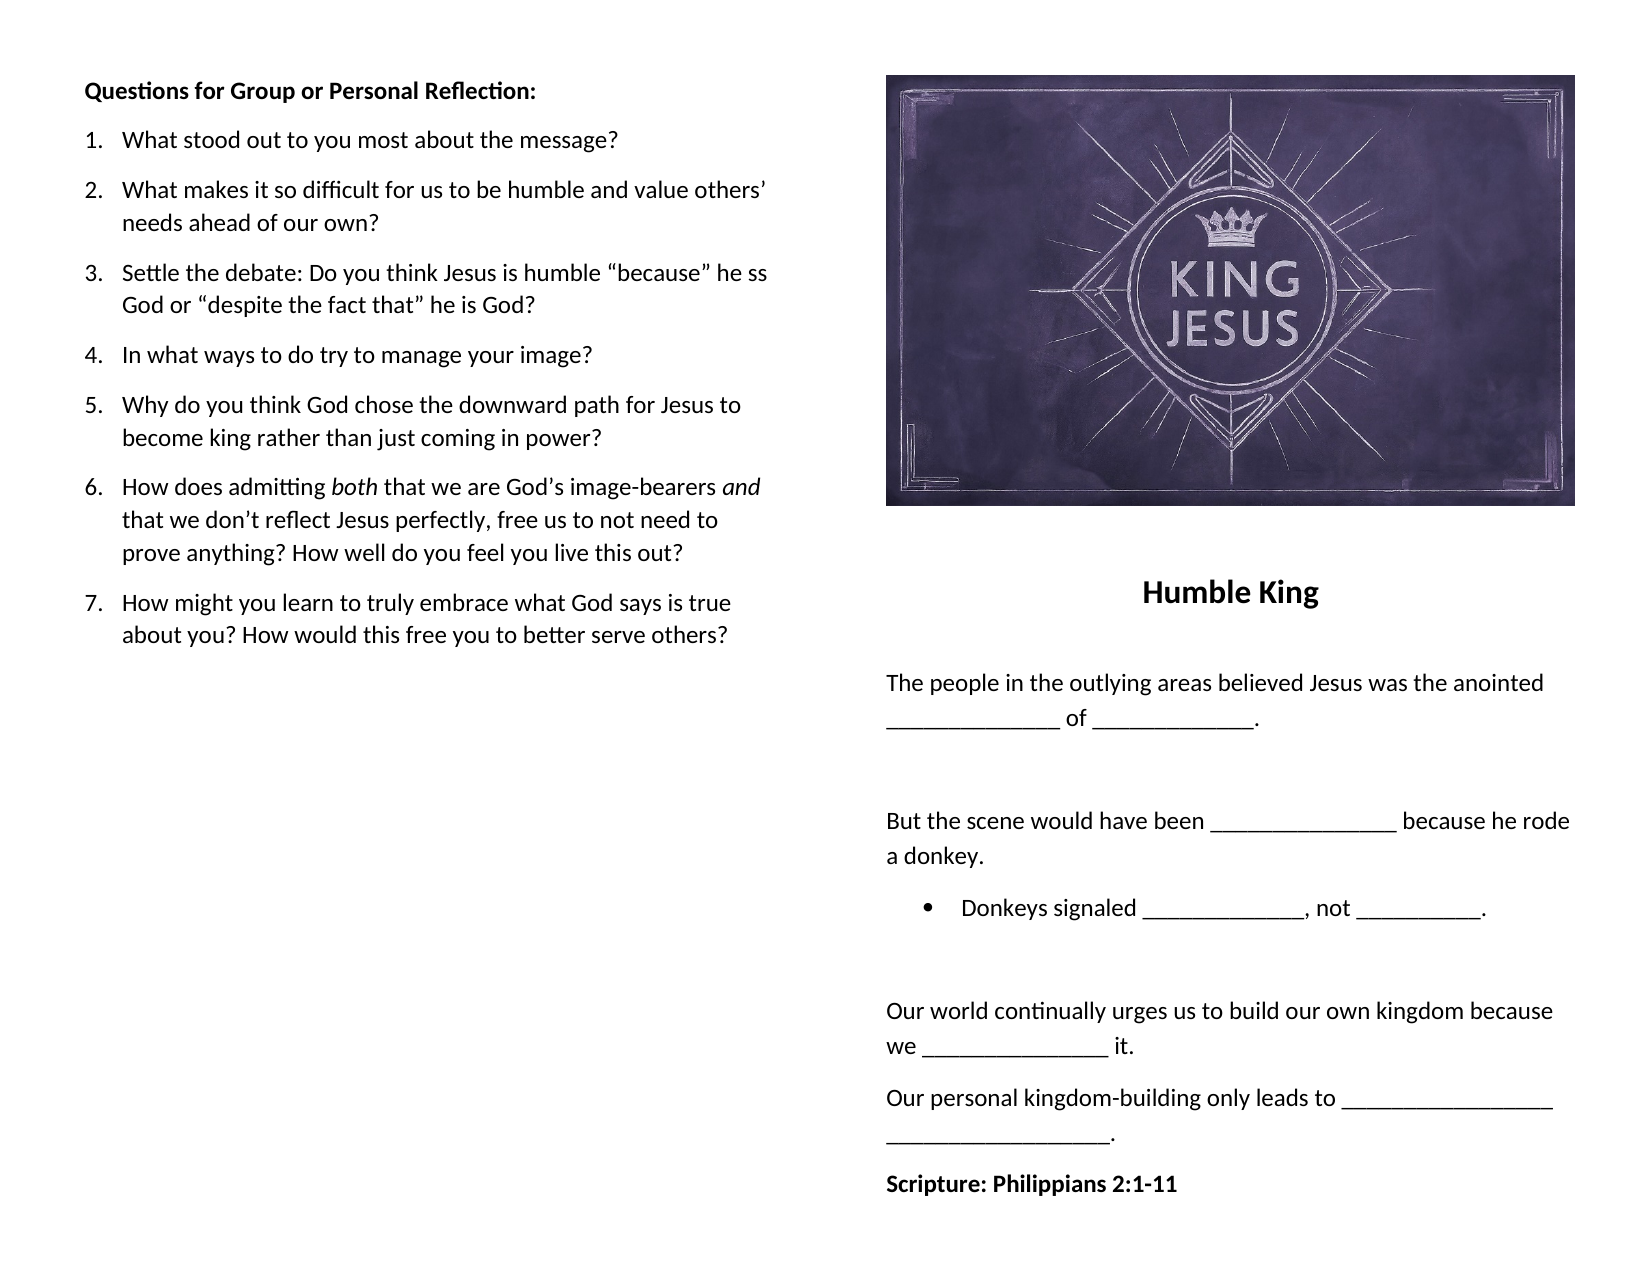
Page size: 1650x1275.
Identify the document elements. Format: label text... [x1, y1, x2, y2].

list Why do you think God chose the downward path for Jesus to become king rather than just coming in power? [84, 389, 773, 452]
list What stood out to you most about the message? [84, 124, 773, 155]
list Donkeys signaled _____________, not __________. [923, 892, 1575, 922]
text Humble King [886, 571, 1575, 612]
text Our personal kingdom-building only leads to _________________ __________________. [886, 1082, 1575, 1147]
text Our world continually urges us to build our own kingdom because we _______________ it. [886, 995, 1575, 1061]
text Scripture: Philippians 2:1-11 [886, 1169, 1575, 1199]
text But the scene would have been _______________ because he rode a donkey. [886, 805, 1575, 871]
list How might you learn to truly embrace what God says is true about you? How would this free you to better serve others? [84, 587, 773, 650]
text Questions for Group or Personal Reflection: [84, 75, 773, 106]
text The people in the outlying areas believed Jesus was the anointed ______________ of _____________. [886, 667, 1575, 732]
list How does admitting both that we are God’s image-bearers and that we don’t reflect Jesus perfectly, free us to not need to prove anything? How well do you feel you live this out? [84, 471, 773, 568]
list Settle the debate: Do you think Jesus is humble “because” he ss God or “despite the fact that” he is God? [84, 257, 773, 320]
list What makes it so difficult for us to be humble and value others’ needs ahead of our own? [84, 174, 773, 238]
list In what ways to do try to manage your image? [84, 339, 773, 370]
picture [886, 75, 1575, 506]
